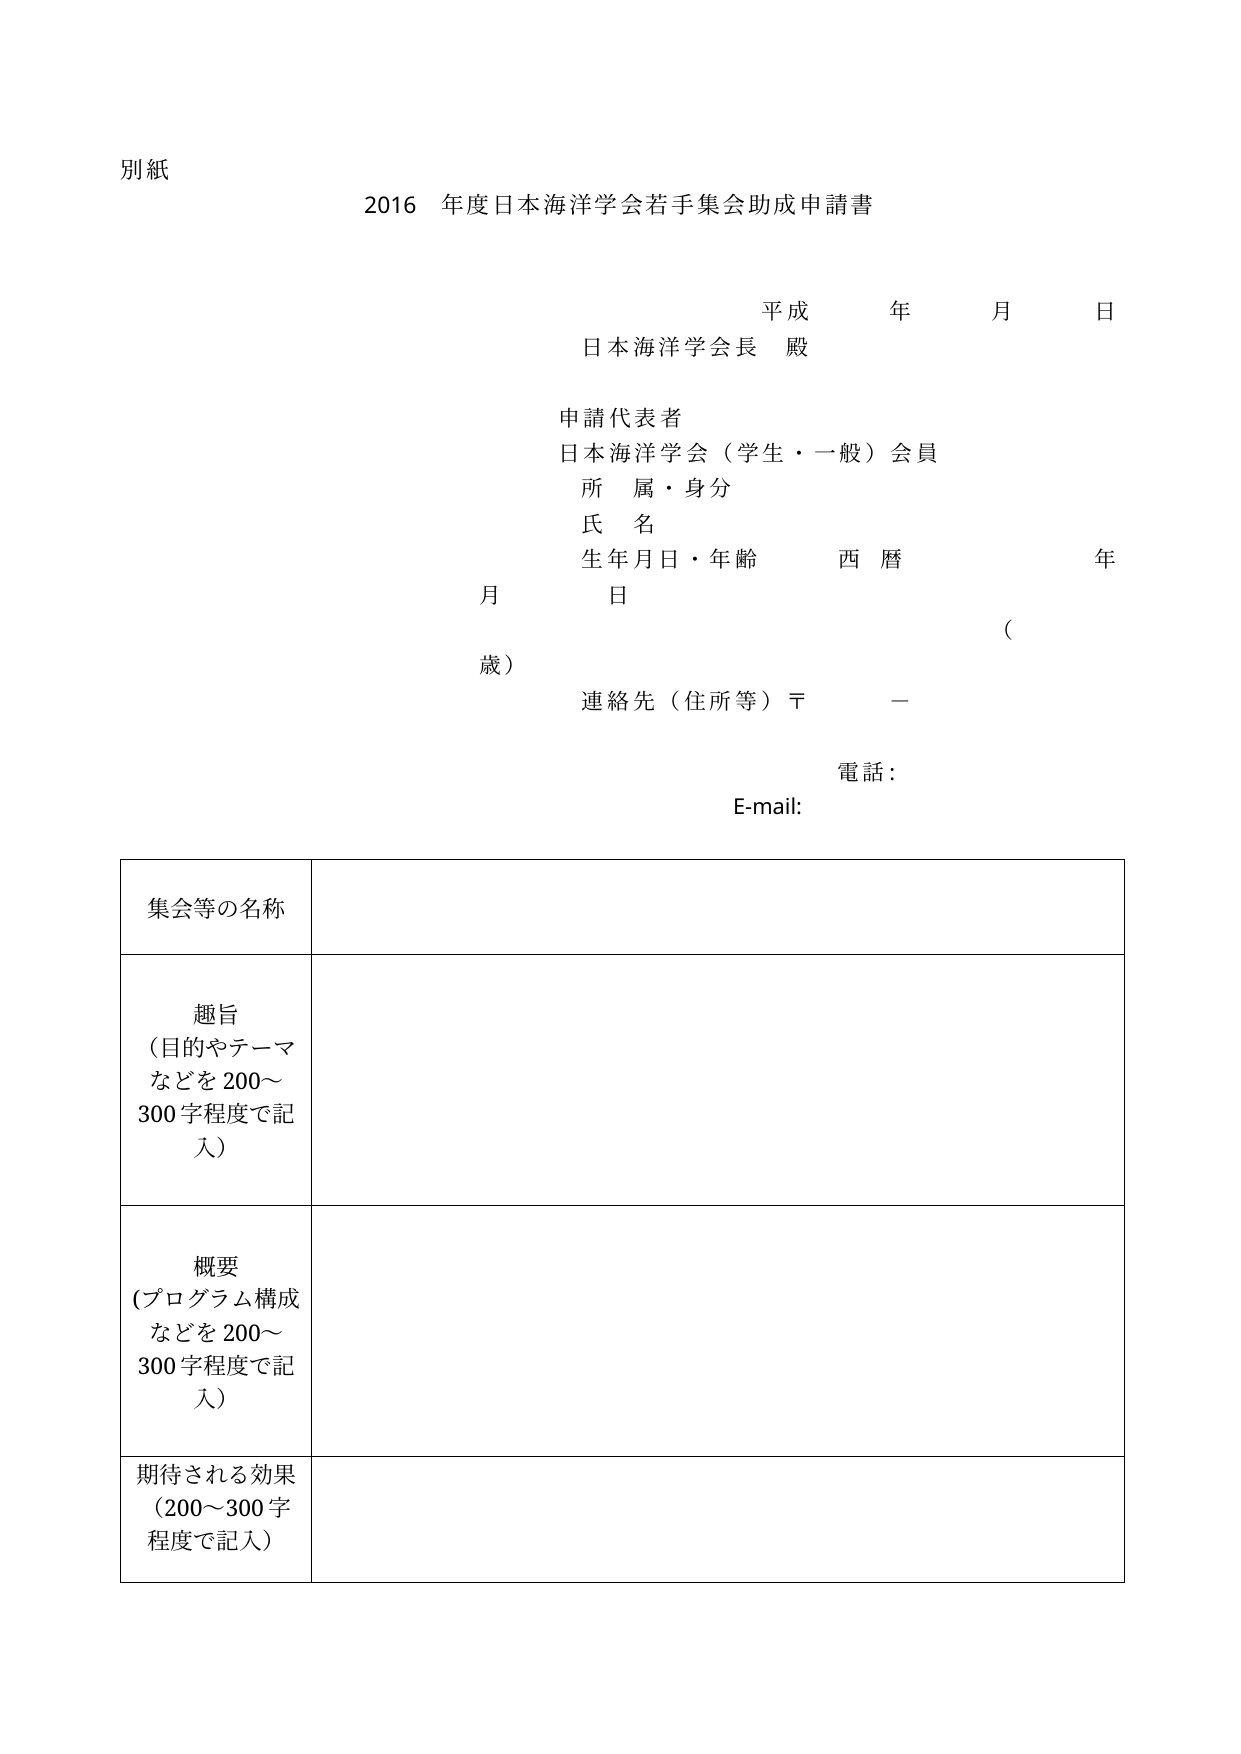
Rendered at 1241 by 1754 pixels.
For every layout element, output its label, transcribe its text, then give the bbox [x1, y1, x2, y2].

table_cell [312, 1206, 1124, 1456]
table_cell 概要 (プログラム構成などを200～300字程度で記入） [121, 1206, 311, 1456]
table_header [312, 860, 1124, 954]
text 日本海洋学会長 殿 [470, 328, 1120, 363]
table_cell [312, 955, 1124, 1205]
text 平成 年 月 日 [120, 293, 1120, 328]
text 生年月日・年齢 西暦 年 月 日 [470, 541, 1120, 611]
text E-mail: [120, 788, 1120, 824]
text 日本海洋学会（学生・一般）会員 [120, 434, 1120, 470]
table_cell [312, 1457, 1124, 1582]
text （ 歳） [470, 611, 1120, 682]
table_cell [121, 1457, 311, 1582]
text 所 属・身分 [470, 470, 1120, 505]
table_cell 趣旨 （目的やテーマなどを200～300字程度で記入） [121, 955, 311, 1205]
text 2016年度日本海洋学会若手集会助成申請書 [120, 186, 1120, 222]
text 別紙 [120, 151, 1120, 186]
text 申請代表者 [120, 399, 1120, 434]
text 氏 名 [470, 505, 1120, 541]
text 連絡先（住所等）〒 － [470, 682, 1120, 718]
text 電話: [120, 753, 1120, 788]
table_header 集会等の名称 [121, 860, 311, 954]
